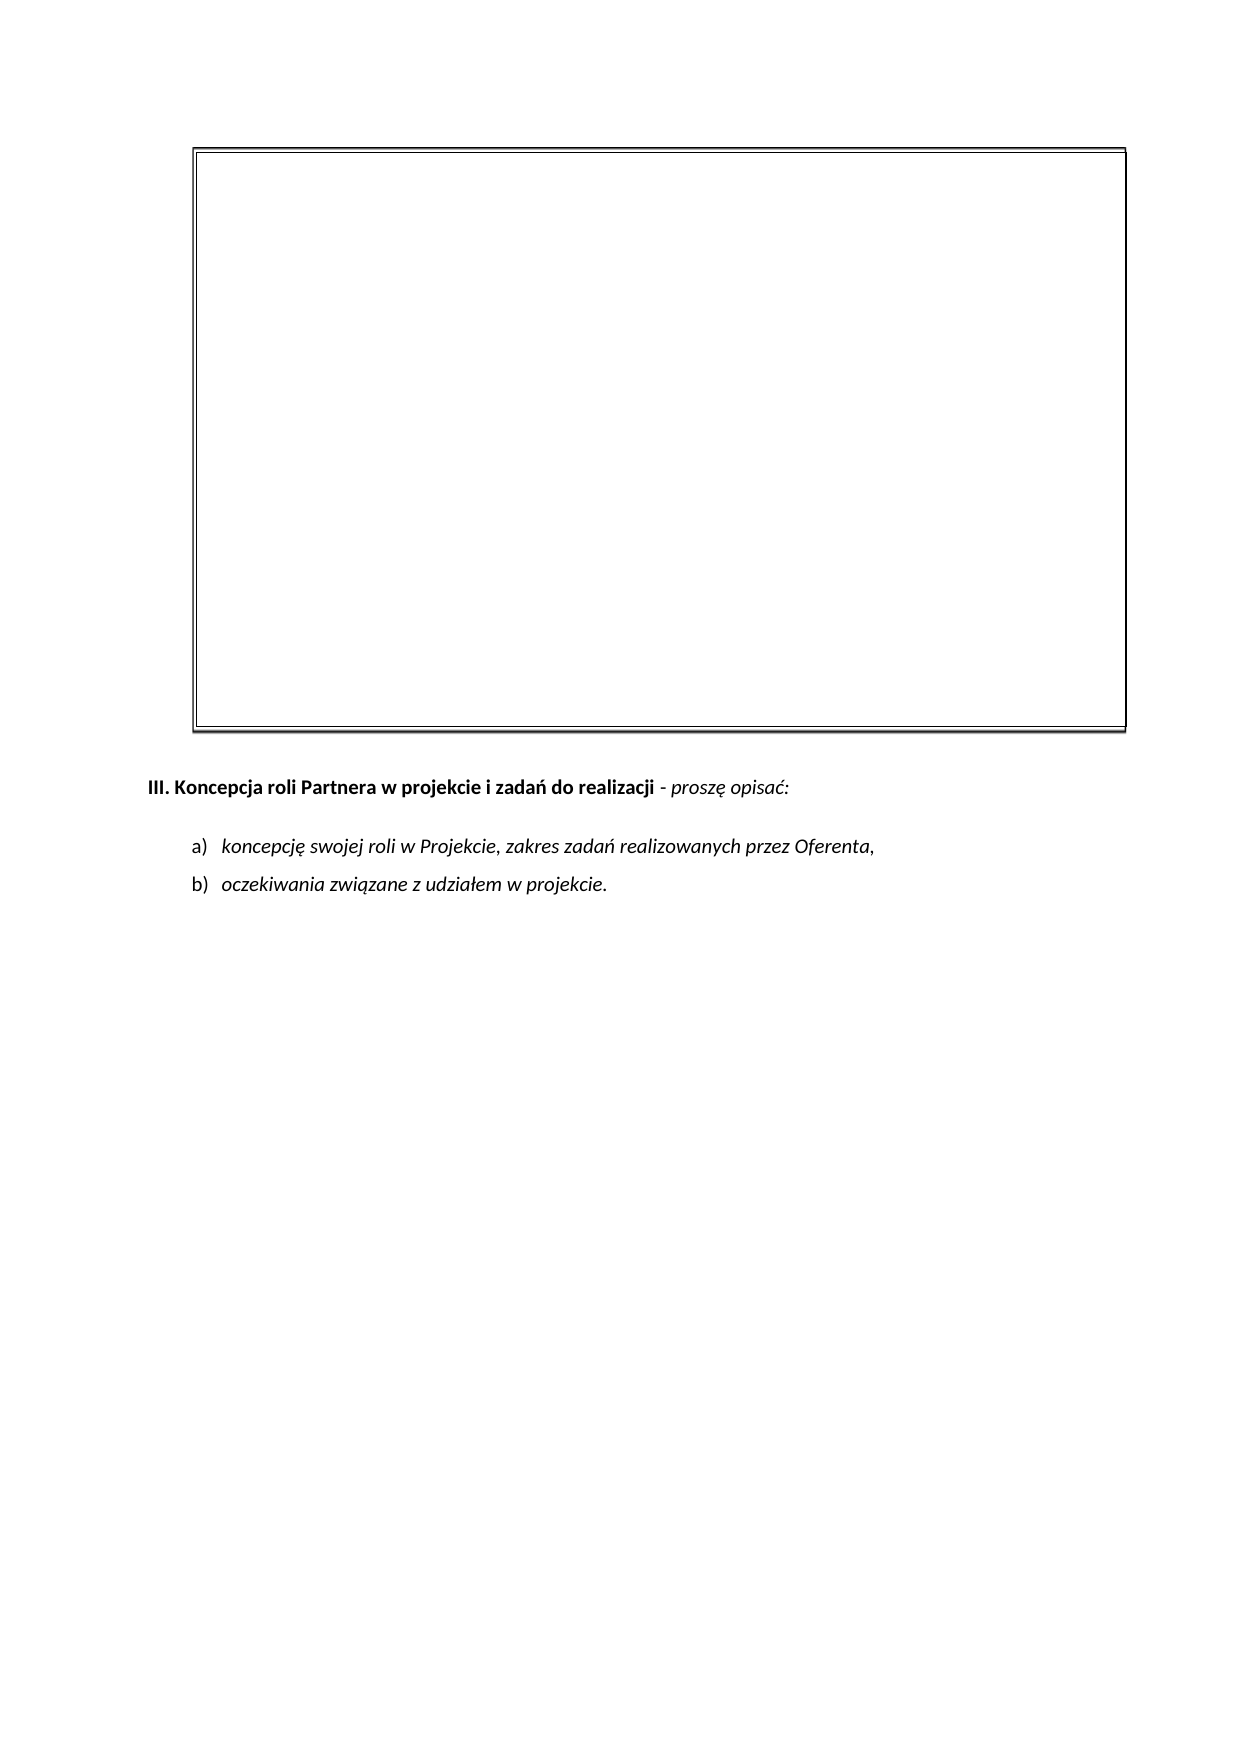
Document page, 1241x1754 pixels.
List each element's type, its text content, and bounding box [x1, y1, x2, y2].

list koncepcję swojej roli w Projekcie, zakres zadań realizowanych przez Oferenta, [191, 833, 1093, 859]
picture [192, 147, 1128, 740]
text III. Koncepcja roli Partnera w projekcie i zadań do realizacji - proszę opisać: [148, 774, 1093, 800]
list oczekiwania związane z udziałem w projekcie. [191, 872, 1093, 897]
